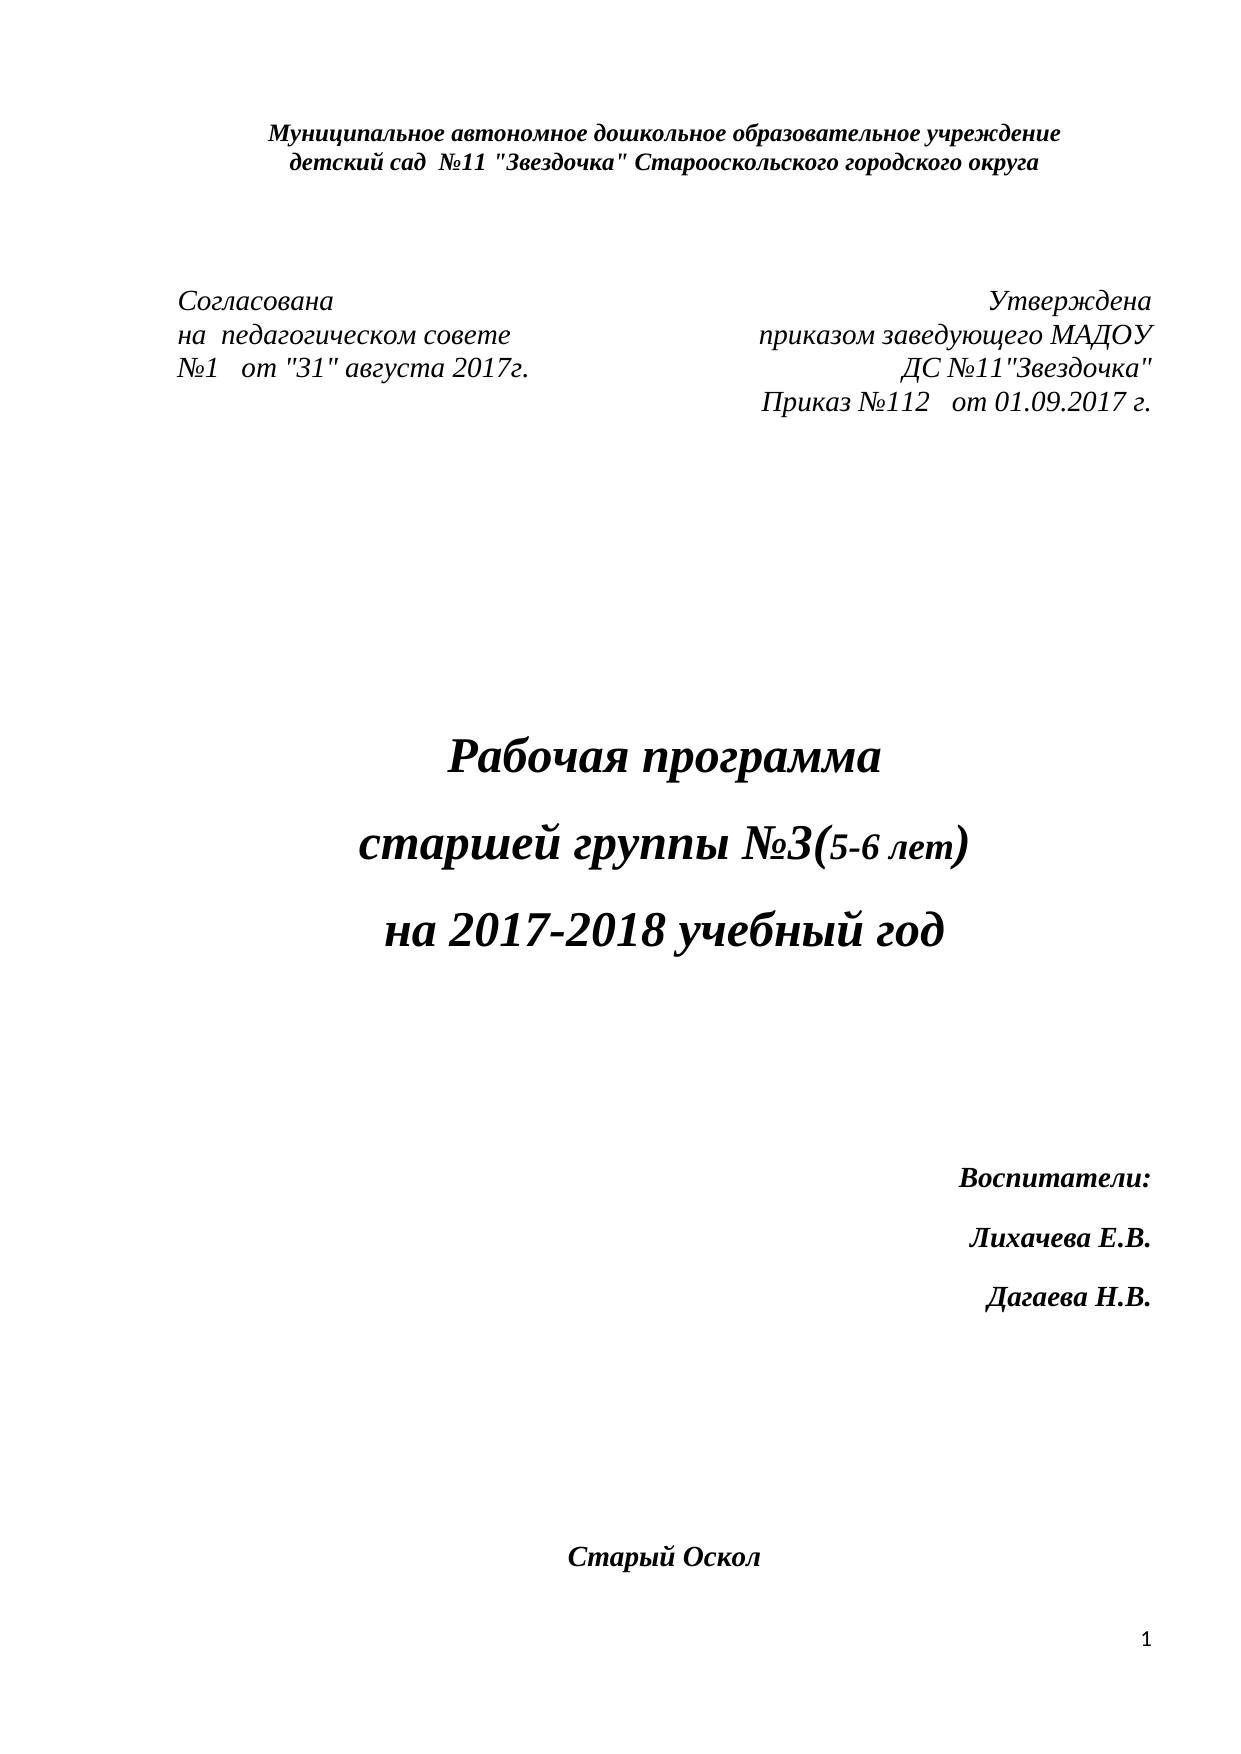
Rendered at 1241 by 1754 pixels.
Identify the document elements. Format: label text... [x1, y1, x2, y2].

text старшей группы №3(5-6 лет) [177, 813, 1152, 871]
table_header Согласована на педагогическом совете №1 от "31" августа 2017г. [166, 283, 664, 451]
text Воспитатели: [177, 1161, 1152, 1194]
text детский сад №11 "Звездочка" Старооскольского городского округа [177, 147, 1152, 176]
text Лихачева Е.В. [177, 1220, 1152, 1253]
text Муниципальное автономное дошкольное образовательное учреждение [177, 118, 1152, 147]
table_header Утверждена приказом заведующего МАДОУ ДС №11"Звездочка" Приказ №112 от 01.09.2017 г. [664, 283, 1163, 451]
text на 2017-2018 учебный год [177, 900, 1152, 957]
text Дагаева Н.В. [177, 1279, 1152, 1313]
text Рабочая программа [177, 726, 1152, 784]
text Старый Оскол [177, 1539, 1152, 1573]
